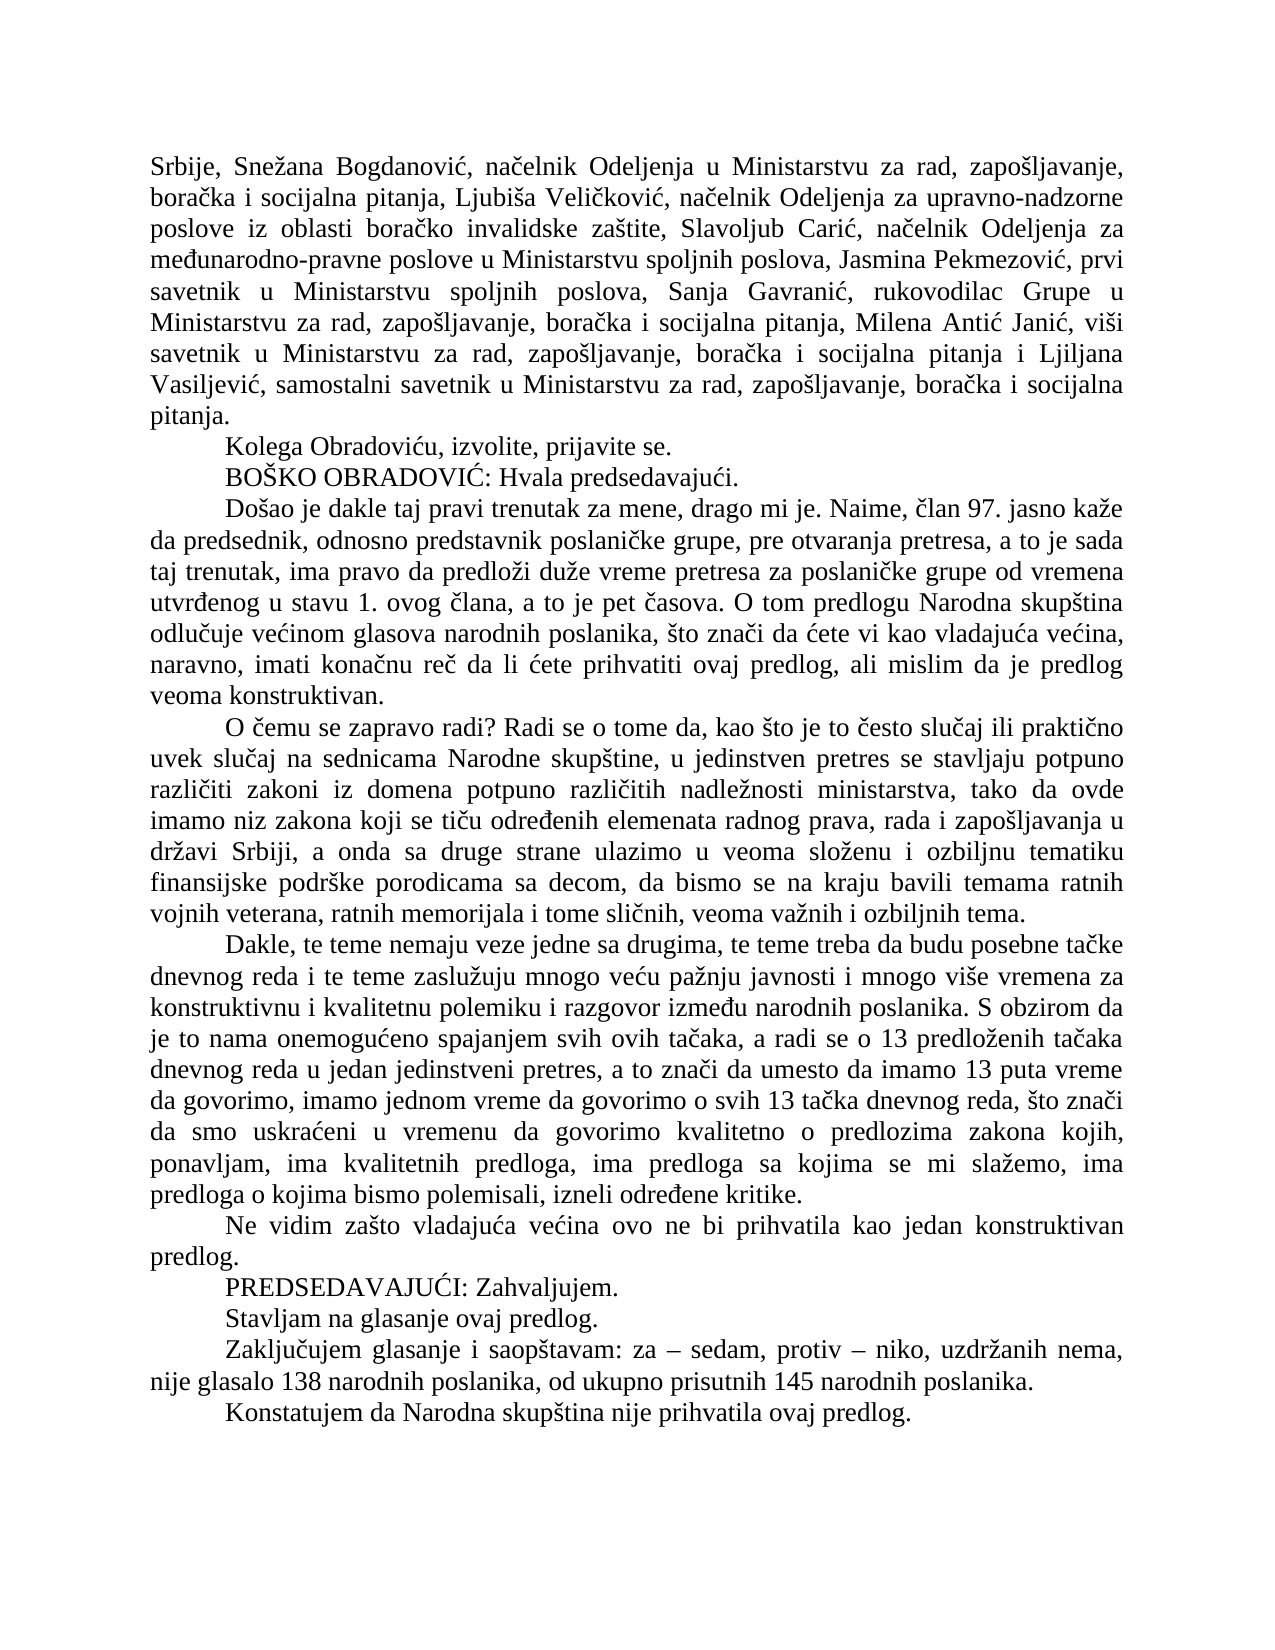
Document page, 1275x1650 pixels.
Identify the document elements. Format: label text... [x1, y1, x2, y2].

text Došao je dakle taj pravi trenutak za mene, drago mi je. Naime, član 97. jasno kaže da predsednik, odnosno predstavnik poslaničke grupe, pre otvaranja pretresa, a to je sada taj trenutak, ima pravo da predloži duže vreme pretresa za poslaničke grupe od vremena utvrđenog u stavu 1. ovog člana, a to je pet časova. O tom predlogu Narodna skupština odlučuje većinom glasova narodnih poslanika, što znači da ćete vi kao vladajuća većina, naravno, imati konačnu reč da li ćete prihvatiti ovaj predlog, ali mislim da je predlog veoma konstruktivan. [150, 493, 1125, 711]
text Ne vidim zašto vladajuća većina ovo ne bi prihvatila kao jedan konstruktivan predlog. [150, 1209, 1125, 1271]
text O čemu se zapravo radi? Radi se o tome da, kao što je to često slučaj ili praktično uvek slučaj na sednicama Narodne skupštine, u jedinstven pretres se stavljaju potpuno različiti zakoni iz domena potpuno različitih nadležnosti ministarstva, tako da ovde imamo niz zakona koji se tiču određenih elemenata radnog prava, rada i zapošljavanja u državi Srbiji, a onda sa druge strane ulazimo u veoma složenu i ozbiljnu tematiku finansijske podrške porodicama sa decom, da bismo se na kraju bavili temama ratnih vojnih veterana, ratnih memorijala i tome sličnih, veoma važnih i ozbiljnih tema. [150, 711, 1125, 929]
text Zaključujem glasanje i saopštavam: za – sedam, protiv – niko, uzdržanih nema, nije glasalo 138 narodnih poslanika, od ukupno prisutnih 145 narodnih poslanika. [150, 1333, 1125, 1396]
text Kolega Obradoviću, izvolite, prijavite se. [150, 430, 1125, 461]
text Dakle, te teme nemaju veze jedne sa drugima, te teme treba da budu posebne tačke dnevnog reda i te teme zaslužuju mnogo veću pažnju javnosti i mnogo više vremena za konstruktivnu i kvalitetnu polemiku i razgovor između narodnih poslanika. S obzirom da je to nama onemogućeno spajanjem svih ovih tačaka, a radi se o 13 predloženih tačaka dnevnog reda u jedan jedinstveni pretres, a to znači da umesto da imamo 13 puta vreme da govorimo, imamo jednom vreme da govorimo o svih 13 tačka dnevnog reda, što znači da smo uskraćeni u vremenu da govorimo kvalitetno o predlozima zakona kojih, ponavljam, ima kvalitetnih predloga, ima predloga sa kojima se mi slažemo, ima predloga o kojima bismo polemisali, izneli određene kritike. [150, 929, 1125, 1209]
text Stavljam na glasanje ovaj predlog. [150, 1302, 1125, 1333]
text PREDSEDAVAJUĆI: Zahvaljujem. [150, 1271, 1125, 1302]
text Konstatujem da Narodna skupština nije prihvatila ovaj predlog. [150, 1396, 1125, 1427]
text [150, 150, 1125, 430]
text BOŠKO OBRADOVIĆ: Hvala predsedavajući. [150, 461, 1125, 493]
